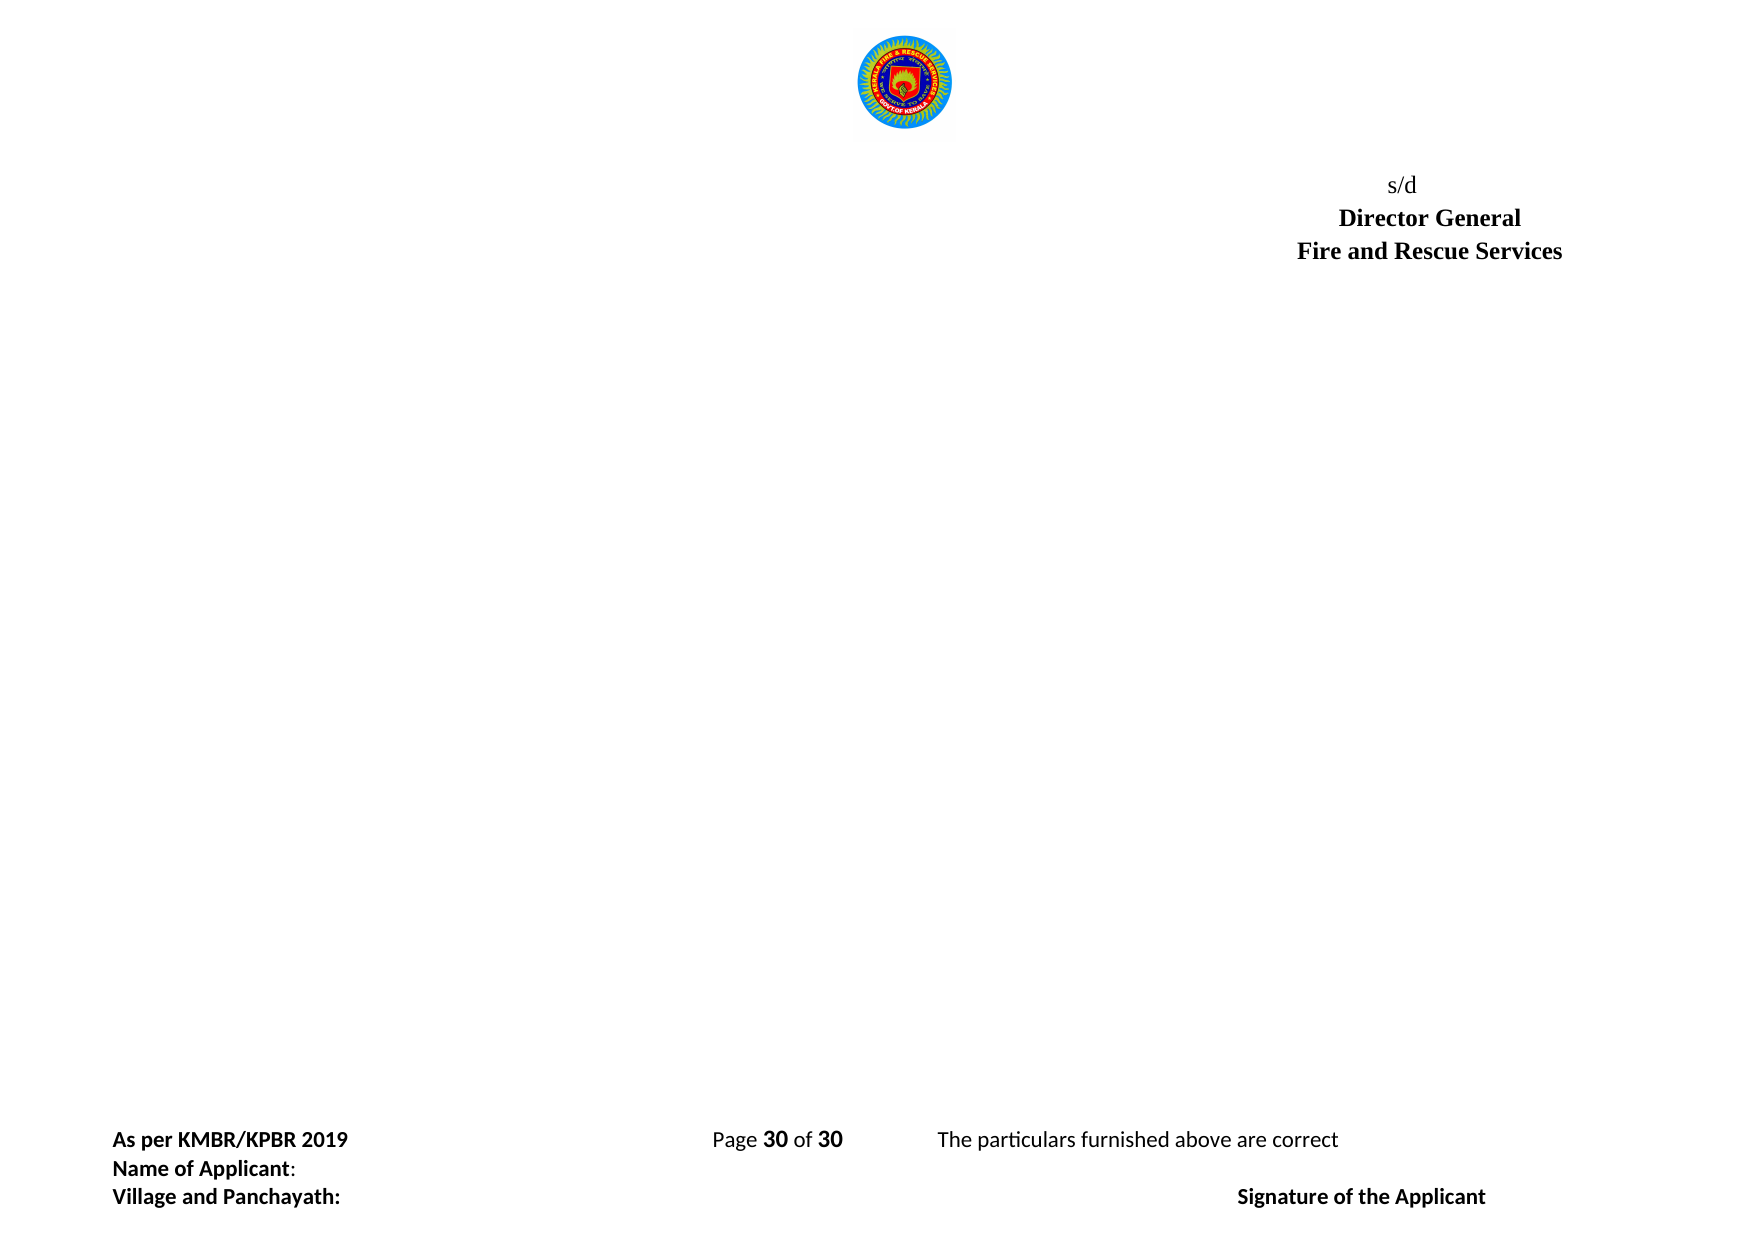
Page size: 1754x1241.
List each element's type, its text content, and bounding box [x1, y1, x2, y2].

list s/d [187, 170, 1697, 199]
list Director General [384, 203, 1697, 232]
picture [853, 28, 957, 142]
list Fire and Rescue Services [384, 236, 1697, 265]
